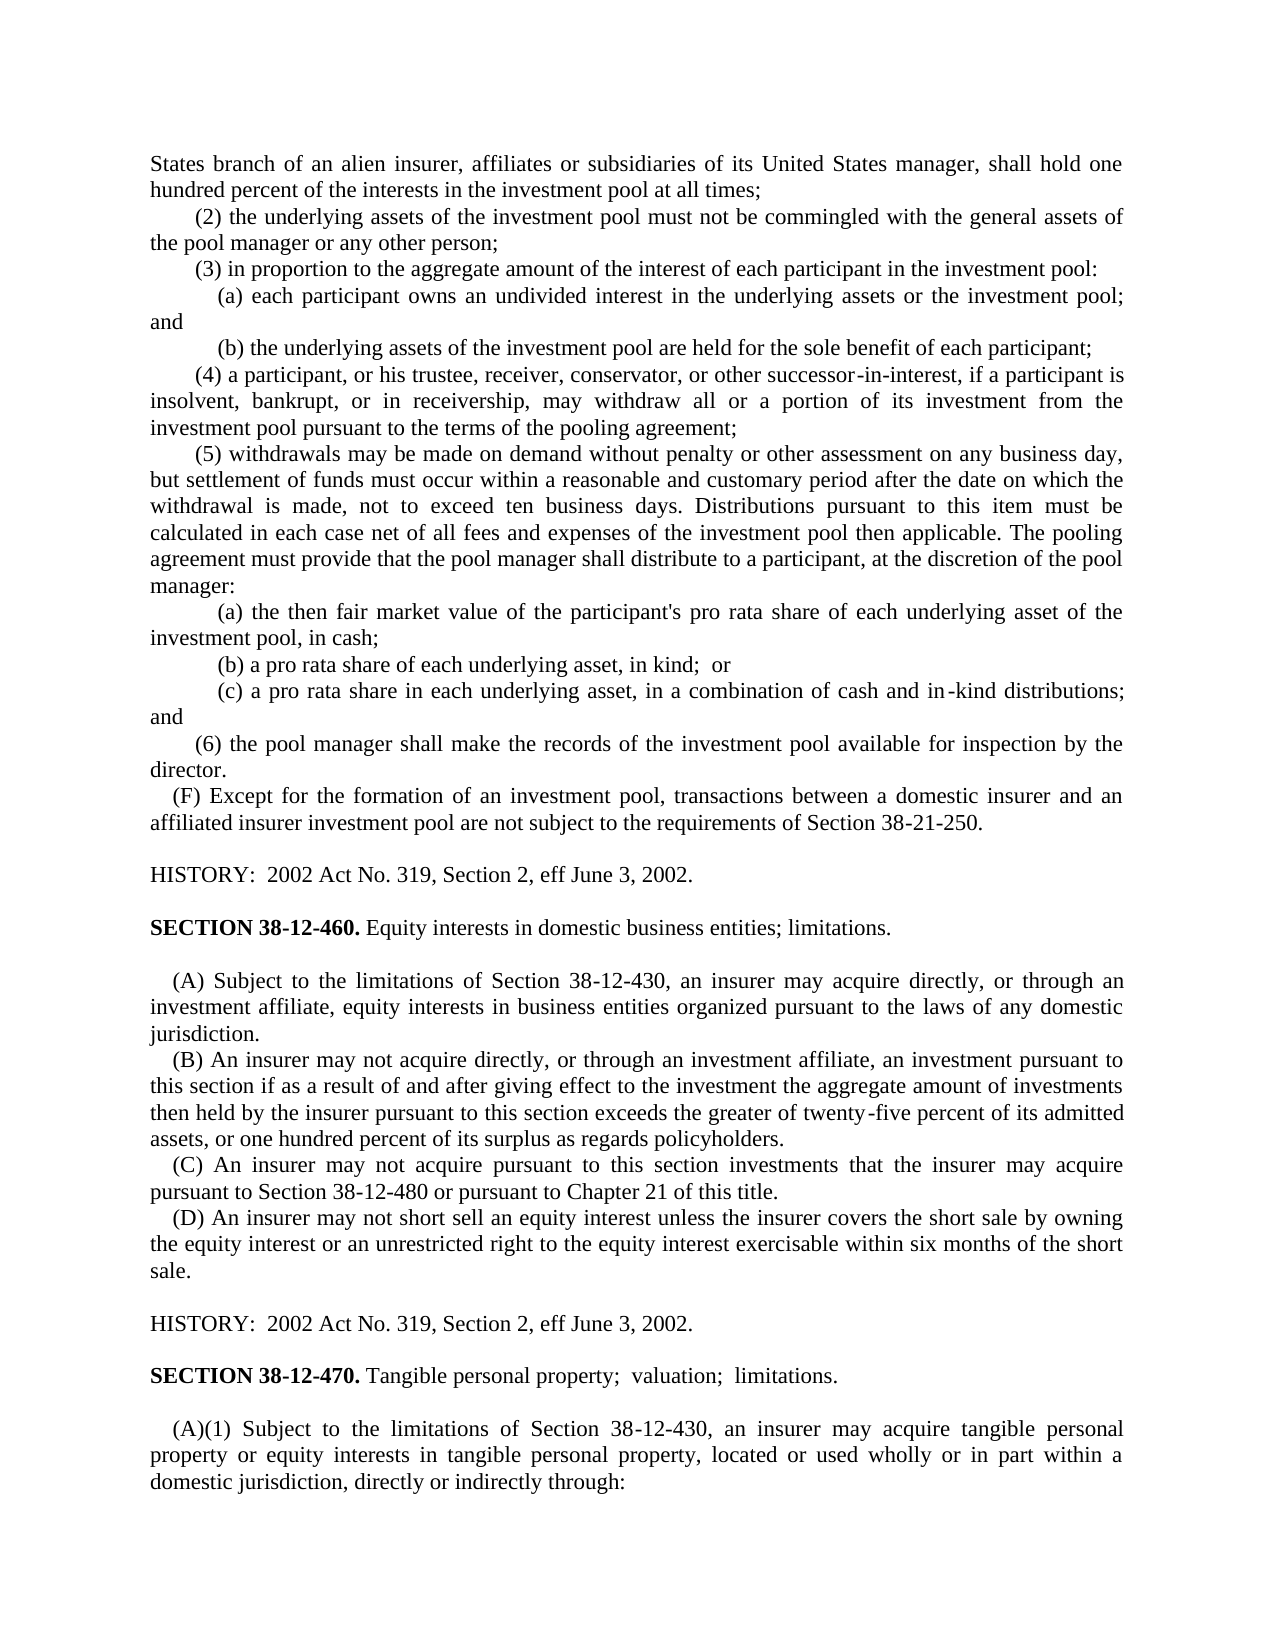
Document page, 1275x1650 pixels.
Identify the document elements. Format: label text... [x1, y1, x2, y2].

text (D) An insurer may not short sell an equity interest unless the insurer covers the short sale by owning the equity interest or an unrestricted right to the equity interest exercisable within six months of the short sale. [150, 1204, 1125, 1283]
text (6) the pool manager shall make the records of the investment pool available for inspection by the director. [150, 730, 1125, 782]
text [150, 150, 1125, 203]
text HISTORY: 2002 Act No. 319, Section 2, eff June 3, 2002. [150, 1309, 1125, 1336]
text (2) the underlying assets of the investment pool must not be commingled with the general assets of the pool manager or any other person; [150, 203, 1125, 255]
text (A)(1) Subject to the limitations of Section 38-12-430, an insurer may acquire tangible personal property or equity interests in tangible personal property, located or used wholly or in part within a domestic jurisdiction, directly or indirectly through: [150, 1415, 1125, 1494]
text (B) An insurer may not acquire directly, or through an investment affiliate, an investment pursuant to this section if as a result of and after giving effect to the investment the aggregate amount of investments then held by the insurer pursuant to this section exceeds the greater of twenty-five percent of its admitted assets, or one hundred percent of its surplus as regards policyholders. [150, 1046, 1125, 1151]
text SECTION 38-12-470. Tangible personal property; valuation; limitations. [150, 1362, 1125, 1389]
text (A) Subject to the limitations of Section 38-12-430, an insurer may acquire directly, or through an investment affiliate, equity interests in business entities organized pursuant to the laws of any domestic jurisdiction. [150, 967, 1125, 1046]
text (3) in proportion to the aggregate amount of the interest of each participant in the investment pool: [150, 255, 1125, 282]
text (b) a pro rata share of each underlying asset, in kind; or [150, 651, 1125, 677]
text (5) withdrawals may be made on demand without penalty or other assessment on any business day, but settlement of funds must occur within a reasonable and customary period after the date on which the withdrawal is made, not to exceed ten business days. Distributions pursuant to this item must be calculated in each case net of all fees and expenses of the investment pool then applicable. The pooling agreement must provide that the pool manager shall distribute to a participant, at the discretion of the pool manager: [150, 440, 1125, 598]
text (C) An insurer may not acquire pursuant to this section investments that the insurer may acquire pursuant to Section 38-12-480 or pursuant to Chapter 21 of this title. [150, 1151, 1125, 1204]
text (4) a participant, or his trustee, receiver, conservator, or other successor-in-interest, if a participant is insolvent, bankrupt, or in receivership, may withdraw all or a portion of its investment from the investment pool pursuant to the terms of the pooling agreement; [150, 361, 1125, 440]
text (a) the then fair market value of the participant's pro rata share of each underlying asset of the investment pool, in cash; [150, 598, 1125, 651]
text HISTORY: 2002 Act No. 319, Section 2, eff June 3, 2002. [150, 862, 1125, 888]
text (b) the underlying assets of the investment pool are held for the sole benefit of each participant; [150, 334, 1125, 361]
text (F) Except for the formation of an investment pool, transactions between a domestic insurer and an affiliated insurer investment pool are not subject to the requirements of Section 38-21-250. [150, 782, 1125, 835]
text SECTION 38-12-460. Equity interests in domestic business entities; limitations. [150, 914, 1125, 941]
text (a) each participant owns an undivided interest in the underlying assets or the investment pool; and [150, 282, 1125, 334]
text (c) a pro rata share in each underlying asset, in a combination of cash and in-kind distributions; and [150, 677, 1125, 730]
